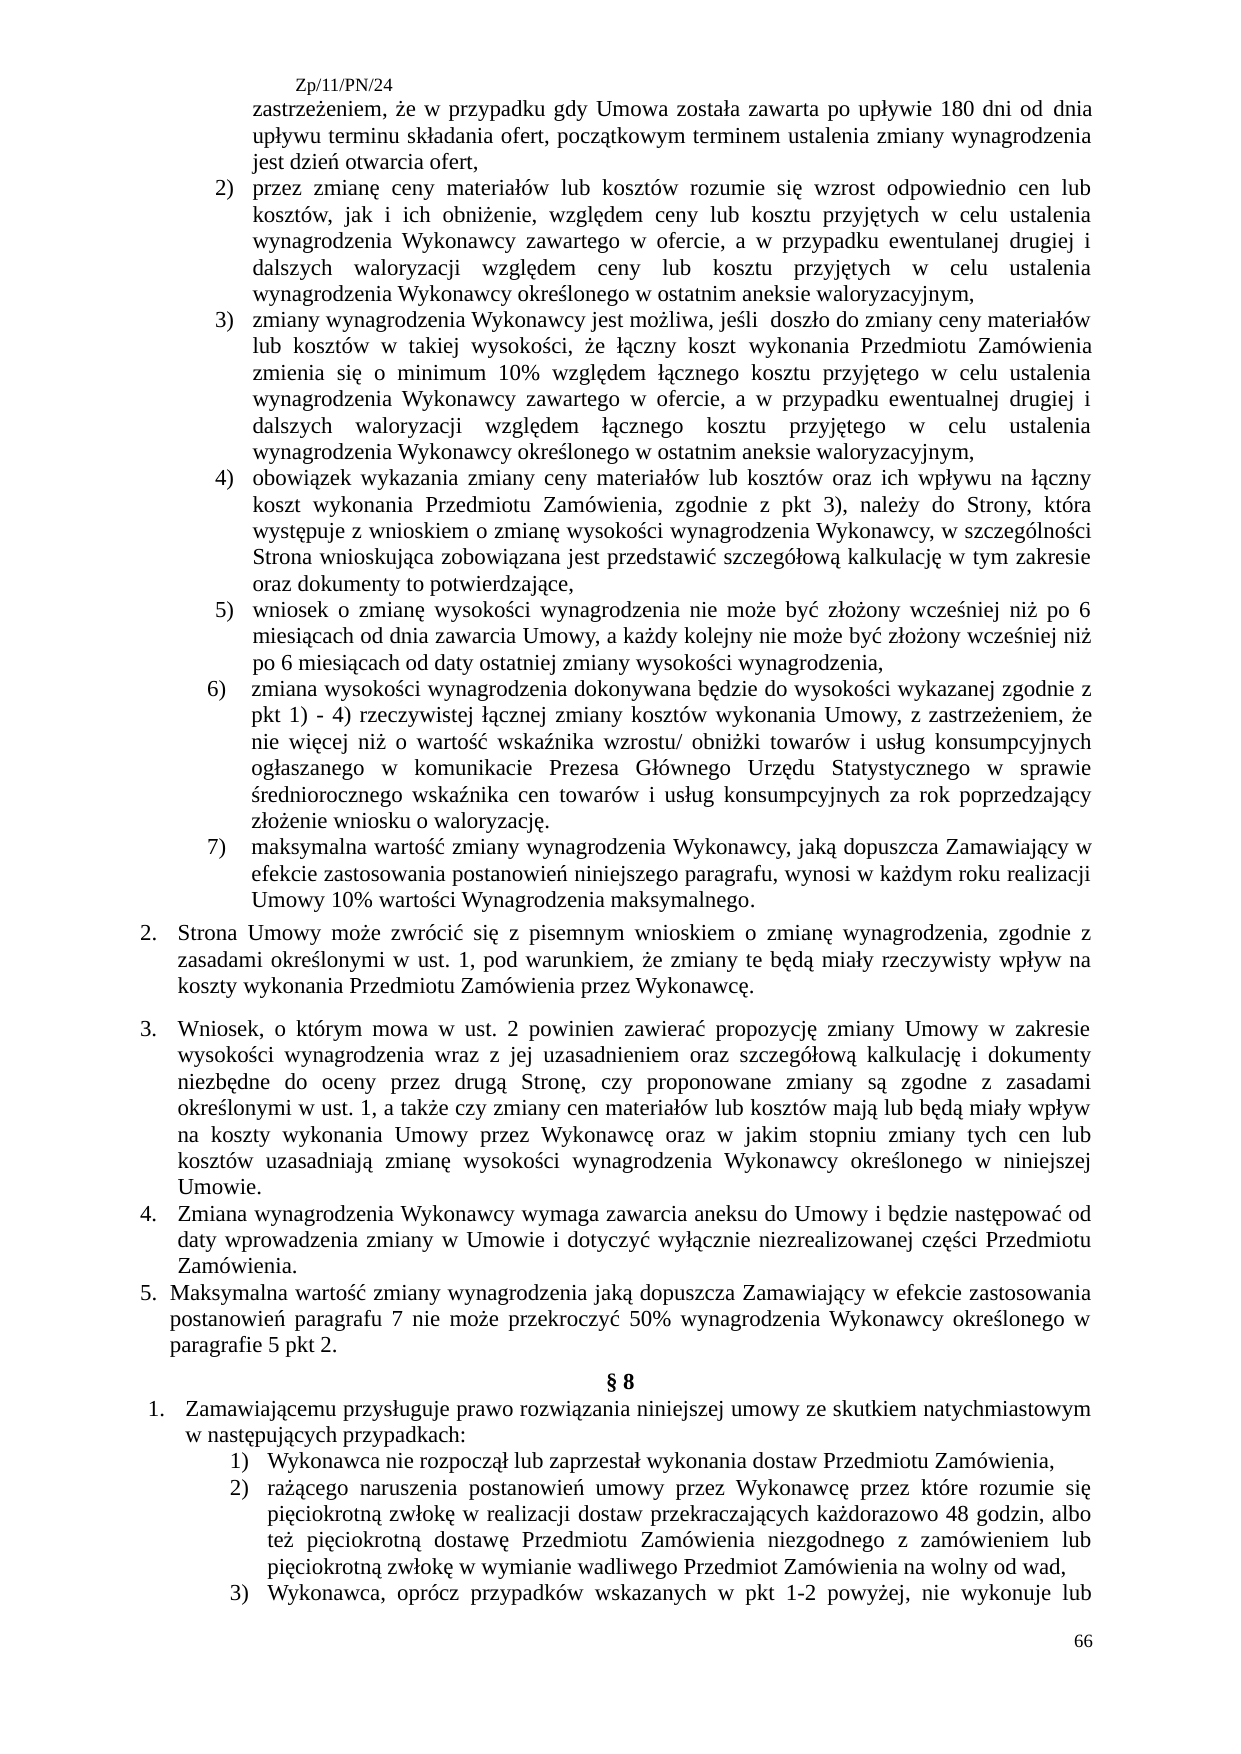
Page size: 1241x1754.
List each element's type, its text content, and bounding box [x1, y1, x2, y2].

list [229, 1579, 1092, 1605]
list Zamawiającemu przysługuje prawo rozwiązania niniejszej umowy ze skutkiem natychmiastowym w następujących przypadkach: [148, 1394, 1092, 1447]
list Wykonawca nie rozpoczął lub zaprzestał wykonania dostaw Przedmiotu Zamówienia, [229, 1447, 1092, 1474]
list rażącego naruszenia postanowień umowy przez Wykonawcę przez które rozumie się pięciokrotną zwłokę w realizacji dostaw przekraczających każdorazowo 48 godzin, albo też pięciokrotną dostawę Przedmiotu Zamówienia niezgodnego z zamówieniem lub pięciokrotną zwłokę w wymianie wadliwego Przedmiot Zamówienia na wolny od wad, [229, 1474, 1092, 1579]
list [215, 95, 1092, 174]
list obowiązek wykazania zmiany ceny materiałów lub kosztów oraz ich wpływu na łączny koszt wykonania Przedmiotu Zamówienia, zgodnie z pkt 3), należy do Strony, która występuje z wnioskiem o zmianę wysokości wynagrodzenia Wykonawcy, w szczególności Strona wnioskująca zobowiązana jest przedstawić szczegółową kalkulację w tym zakresie oraz dokumenty to potwierdzające, [215, 464, 1092, 596]
list Maksymalna wartość zmiany wynagrodzenia jaką dopuszcza Zamawiający w efekcie zastosowania postanowień paragrafu 7 nie może przekroczyć 50% wynagrodzenia Wykonawcy określonego w paragrafie 5 pkt 2. [140, 1279, 1092, 1358]
list Wniosek, o którym mowa w ust. 2 powinien zawierać propozycję zmiany Umowy w zakresie wysokości wynagrodzenia wraz z jej uzasadnieniem oraz szczegółową kalkulację i dokumenty niezbędne do oceny przez drugą Stronę, czy proponowane zmiany są zgodne z zasadami określonymi w ust. 1, a także czy zmiany cen materiałów lub kosztów mają lub będą miały wpływ na koszty wykonania Umowy przez Wykonawcę oraz w jakim stopniu zmiany tych cen lub kosztów uzasadniają zmianę wysokości wynagrodzenia Wykonawcy określonego w niniejszej Umowie. [140, 1015, 1092, 1200]
list maksymalna wartość zmiany wynagrodzenia Wykonawcy, jaką dopuszcza Zamawiający w efekcie zastosowania postanowień niniejszego paragrafu, wynosi w każdym roku realizacji Umowy 10% wartości Wynagrodzenia maksymalnego. [207, 833, 1092, 912]
list Zmiana wynagrodzenia Wykonawcy wymaga zawarcia aneksu do Umowy i będzie następować od daty wprowadzenia zmiany w Umowie i dotyczyć wyłącznie niezrealizowanej części Przedmiotu Zamówienia. [140, 1200, 1092, 1279]
text § 8 [148, 1368, 1092, 1394]
list wniosek o zmianę wysokości wynagrodzenia nie może być złożony wcześniej niż po 6 miesiącach od dnia zawarcia Umowy, a każdy kolejny nie może być złożony wcześniej niż po 6 miesiącach od daty ostatniej zmiany wysokości wynagrodzenia, [215, 596, 1092, 675]
list przez zmianę ceny materiałów lub kosztów rozumie się wzrost odpowiednio cen lub kosztów, jak i ich obniżenie, względem ceny lub kosztu przyjętych w celu ustalenia wynagrodzenia Wykonawcy zawartego w ofercie, a w przypadku ewentulanej drugiej i dalszych waloryzacji względem ceny lub kosztu przyjętych w celu ustalenia wynagrodzenia Wykonawcy określonego w ostatnim aneksie waloryzacyjnym, [215, 174, 1092, 306]
list zmiany wynagrodzenia Wykonawcy jest możliwa, jeśli doszło do zmiany ceny materiałów lub kosztów w takiej wysokości, że łączny koszt wykonania Przedmiotu Zamówienia zmienia się o minimum 10% względem łącznego kosztu przyjętego w celu ustalenia wynagrodzenia Wykonawcy zawartego w ofercie, a w przypadku ewentualnej drugiej i dalszych waloryzacji względem łącznego kosztu przyjętego w celu ustalenia wynagrodzenia Wykonawcy określonego w ostatnim aneksie waloryzacyjnym, [215, 306, 1092, 464]
list zmiana wysokości wynagrodzenia dokonywana będzie do wysokości wykazanej zgodnie z pkt 1) - 4) rzeczywistej łącznej zmiany kosztów wykonania Umowy, z zastrzeżeniem, że nie więcej niż o wartość wskaźnika wzrostu/ obniżki towarów i usług konsumpcyjnych ogłaszanego w komunikacie Prezesa Głównego Urzędu Statystycznego w sprawie średniorocznego wskaźnika cen towarów i usług konsumpcyjnych za rok poprzedzający złożenie wniosku o waloryzację. [207, 675, 1092, 833]
list Strona Umowy może zwrócić się z pisemnym wnioskiem o zmianę wynagrodzenia, zgodnie z zasadami określonymi w ust. 1, pod warunkiem, że zmiany te będą miały rzeczywisty wpływ na koszty wykonania Przedmiotu Zamówienia przez Wykonawcę. [140, 919, 1092, 998]
